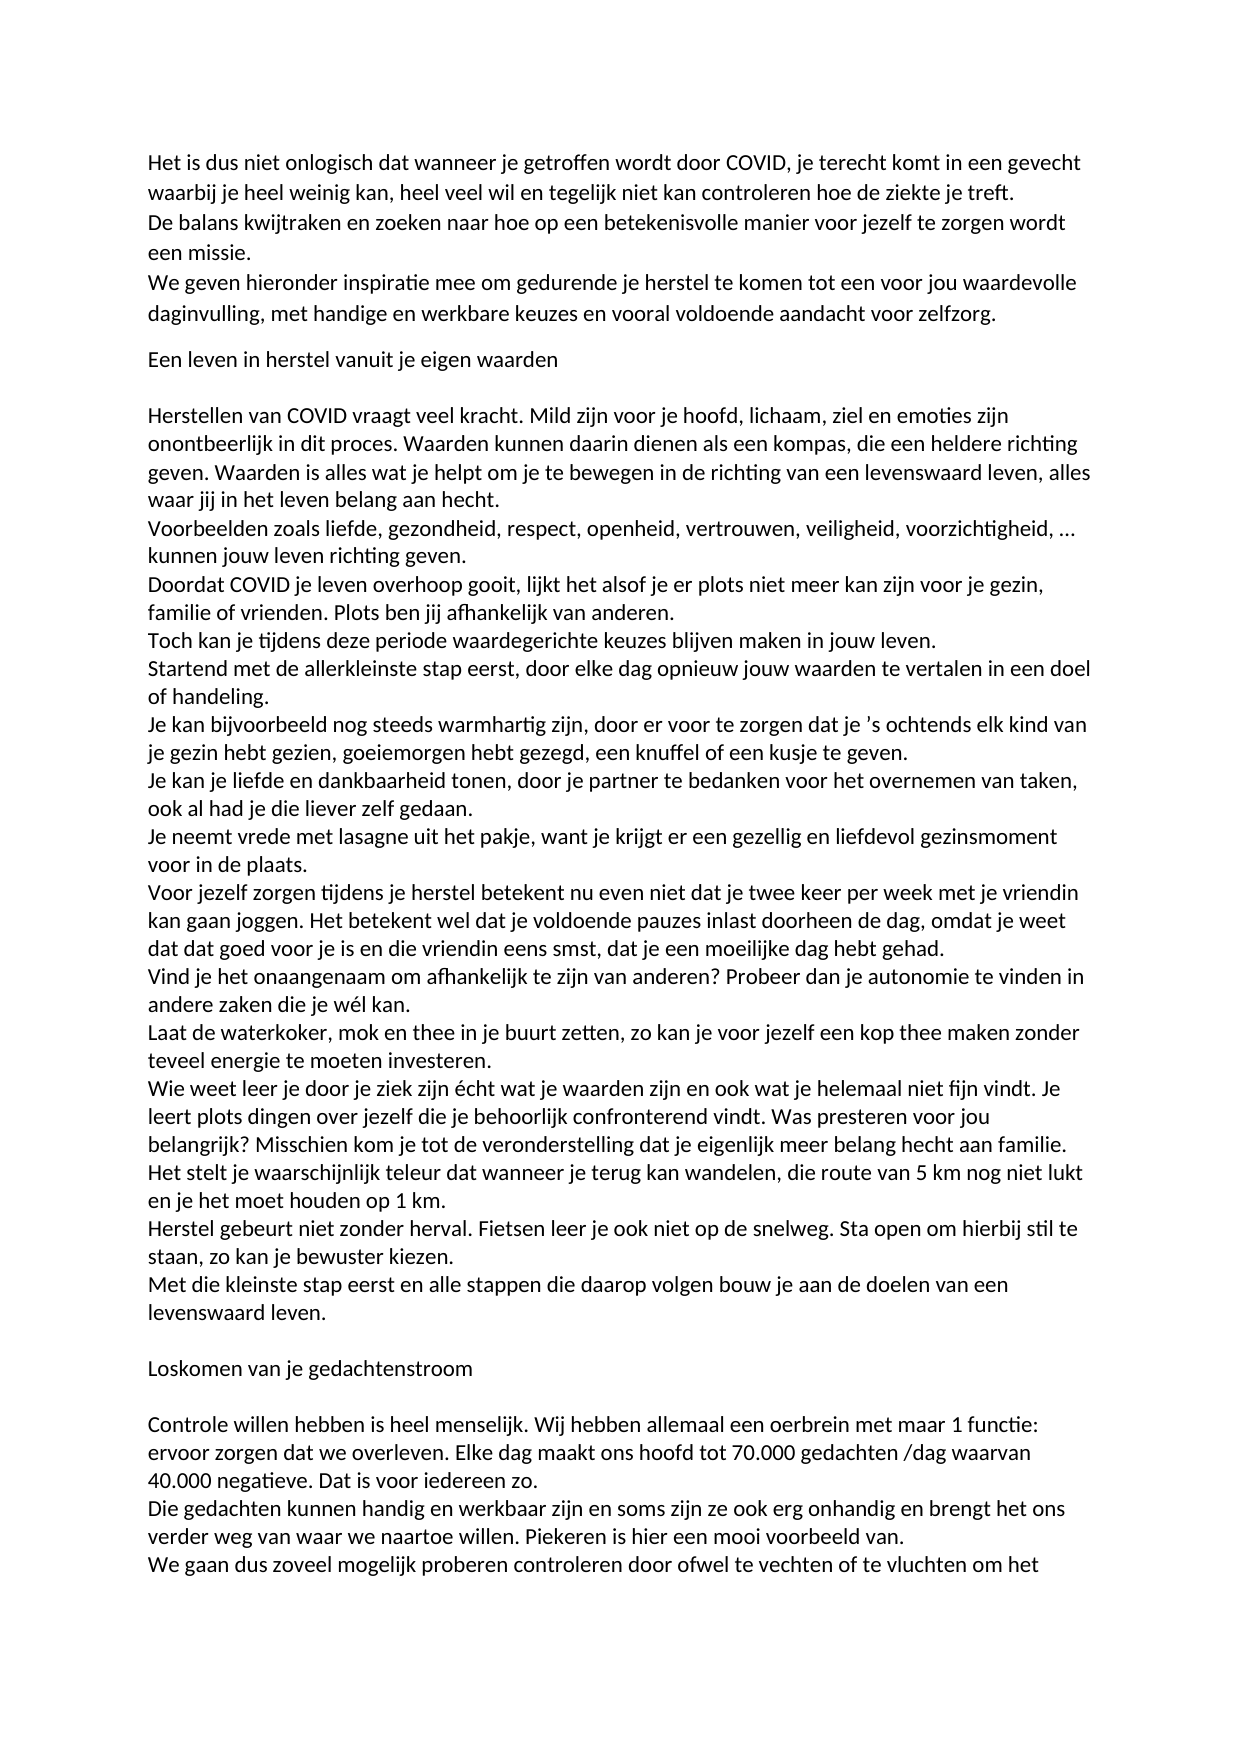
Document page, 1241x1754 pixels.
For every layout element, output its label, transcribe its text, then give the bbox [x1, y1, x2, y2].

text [148, 1410, 1093, 1578]
text Voorbeelden zoals liefde, gezondheid, respect, openheid, vertrouwen, veiligheid, voorzichtigheid, … kunnen jouw leven richting geven. Doordat COVID je leven overhoop gooit, lijkt het alsof je er plots niet meer kan zijn voor je gezin, familie of vrienden. Plots ben jij afhankelijk van anderen. Toch kan je tijdens deze periode waardegerichte keuzes blijven maken in jouw leven. Startend met de allerkleinste stap eerst, door elke dag opnieuw jouw waarden te vertalen in een doel of handeling. Je kan bijvoorbeeld nog steeds warmhartig zijn, door er voor te zorgen dat je ’s ochtends elk kind van je gezin hebt gezien, goeiemorgen hebt gezegd, een knuffel of een kusje te geven. Je kan je liefde en dankbaarheid tonen, door je partner te bedanken voor het overnemen van taken, ook al had je die liever zelf gedaan. Je neemt vrede met lasagne uit het pakje, want je krijgt er een gezellig en liefdevol gezinsmoment voor in de plaats. Voor jezelf zorgen tijdens je herstel betekent nu even niet dat je twee keer per week met je vriendin kan gaan joggen. Het betekent wel dat je voldoende pauzes inlast doorheen de dag, omdat je weet dat dat goed voor je is en die vriendin eens smst, dat je een moeilijke dag hebt gehad. Vind je het onaangenaam om afhankelijk te zijn van anderen? Probeer dan je autonomie te vinden in andere zaken die je wél kan. Laat de waterkoker, mok en thee in je buurt zetten, zo kan je voor jezelf een kop thee maken zonder teveel energie te moeten investeren. [148, 514, 1093, 1074]
text Loskomen van je gedachtenstroom [148, 1354, 1093, 1382]
text Een leven in herstel vanuit je eigen waarden [148, 346, 1093, 373]
text Wie weet leer je door je ziek zijn écht wat je waarden zijn en ook wat je helemaal niet fijn vindt. Je leert plots dingen over jezelf die je behoorlijk confronterend vindt. Was presteren voor jou belangrijk? Misschien kom je tot de veronderstelling dat je eigenlijk meer belang hecht aan familie. Het stelt je waarschijnlijk teleur dat wanneer je terug kan wandelen, die route van 5 km nog niet lukt en je het moet houden op 1 km. [148, 1074, 1093, 1214]
text Herstel gebeurt niet zonder herval. Fietsen leer je ook niet op de snelweg. Sta open om hierbij stil te staan, zo kan je bewuster kiezen. Met die kleinste stap eerst en alle stappen die daarop volgen bouw je aan de doelen van een levenswaard leven. [148, 1214, 1093, 1326]
text Het is dus niet onlogisch dat wanneer je getroffen wordt door COVID, je terecht komt in een gevecht waarbij je heel weinig kan, heel veel wil en tegelijk niet kan controleren hoe de ziekte je treft. De balans kwijtraken en zoeken naar hoe op een betekenisvolle manier voor jezelf te zorgen wordt een missie. We geven hieronder inspiratie mee om gedurende je herstel te komen tot een voor jou waardevolle daginvulling, met handige en werkbare keuzes en vooral voldoende aandacht voor zelfzorg. [148, 148, 1093, 327]
text Herstellen van COVID vraagt veel kracht. Mild zijn voor je hoofd, lichaam, ziel en emoties zijn onontbeerlijk in dit proces. Waarden kunnen daarin dienen als een kompas, die een heldere richting geven. Waarden is alles wat je helpt om je te bewegen in de richting van een levenswaard leven, alles waar jij in het leven belang aan hecht. [148, 402, 1093, 514]
